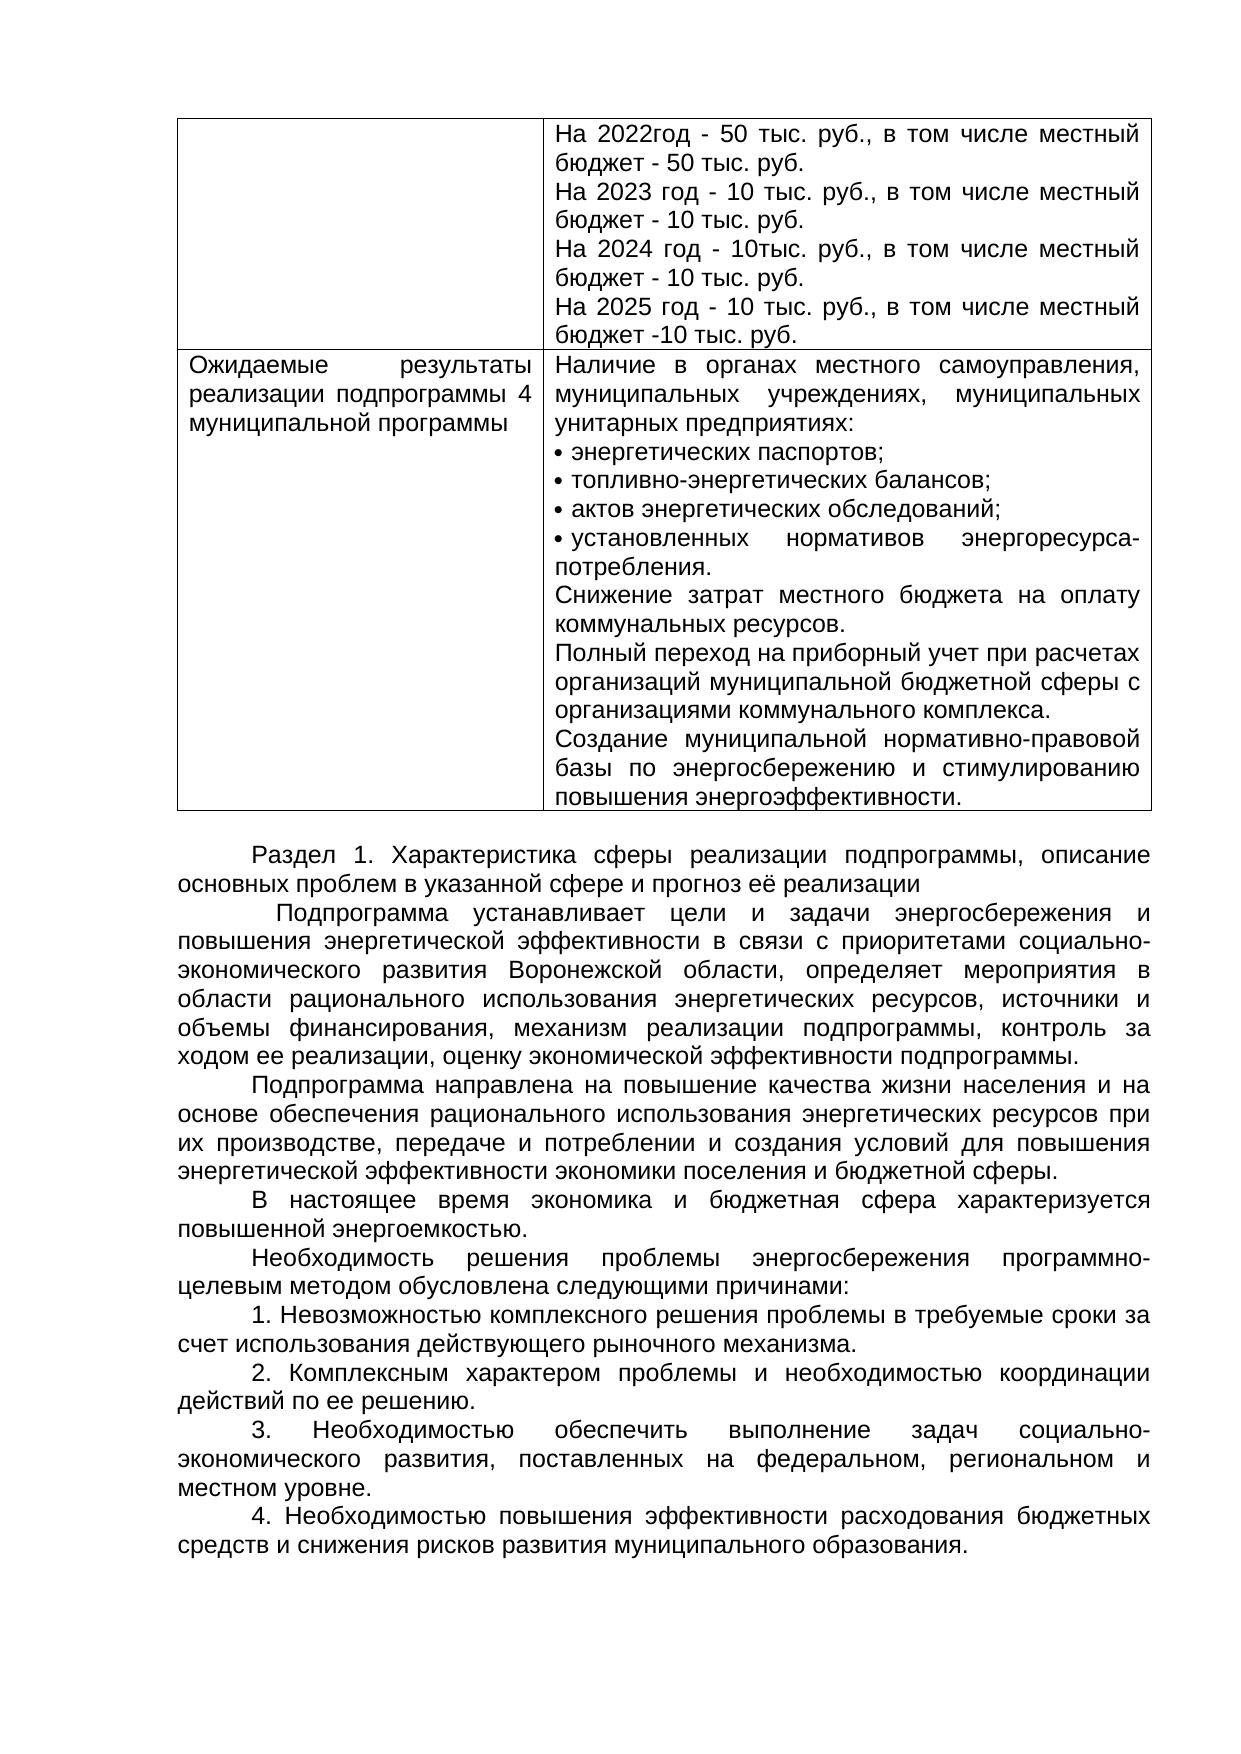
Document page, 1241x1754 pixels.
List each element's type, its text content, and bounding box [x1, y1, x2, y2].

table_cell Ожидаемые результаты реализации подпрограммы 4 муниципальной программы [178, 350, 543, 810]
text 3. Необходимостью обеспечить выполнение задач социально-экономического развития, поставленных на федеральном, региональном и местном уровне. [177, 1415, 1152, 1501]
text Необходимость решения проблемы энергосбережения программно-целевым методом обусловлена следующими причинами: [177, 1242, 1152, 1300]
text 4. Необходимостью повышения эффективности расходования бюджетных средств и снижения рисков развития муниципального образования. [177, 1501, 1152, 1559]
table_cell Наличие в органах местного самоуправления, муниципальных учреждениях, муниципальных унитарных предприятиях: энергетических паспортов; топливно-энергетических балансов; актов энергетических обследований; установленных нормативов энергоресурса-потребления. Снижение затрат местного бюджета на оплату коммунальных ресурсов. Полный переход на приборный учет при расчетах организаций муниципальной бюджетной сферы с организациями коммунального комплекса. Создание муниципальной нормативно-правовой базы по энергосбережению и стимулированию повышения энергоэффективности. [544, 350, 1151, 810]
text В настоящее время экономика и бюджетная сфера характеризуется повышенной энергоемкостью. [177, 1185, 1152, 1242]
text 2. Комплексным характером проблемы и необходимостью координации действий по ее решению. [177, 1357, 1152, 1415]
text Подпрограмма устанавливает цели и задачи энергосбережения и повышения энергетической эффективности в связи с приоритетами социально-экономического развития Воронежской области, определяет мероприятия в области рационального использования энергетических ресурсов, источники и объемы финансирования, механизм реализации подпрограммы, контроль за ходом ее реализации, оценку экономической эффективности подпрограммы. [177, 897, 1152, 1070]
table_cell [178, 119, 543, 349]
text Подпрограмма направлена на повышение качества жизни населения и на основе обеспечения рационального использования энергетических ресурсов при их производстве, передаче и потреблении и создания условий для повышения энергетической эффективности экономики поселения и бюджетной сферы. [177, 1070, 1152, 1185]
text Раздел 1. Характеристика сферы реализации подпрограммы, описание основных проблем в указанной сфере и прогноз её реализации [177, 840, 1152, 897]
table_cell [544, 119, 1151, 349]
text 1. Невозможностью комплексного решения проблемы в требуемые сроки за счет использования действующего рыночного механизма. [177, 1300, 1152, 1357]
